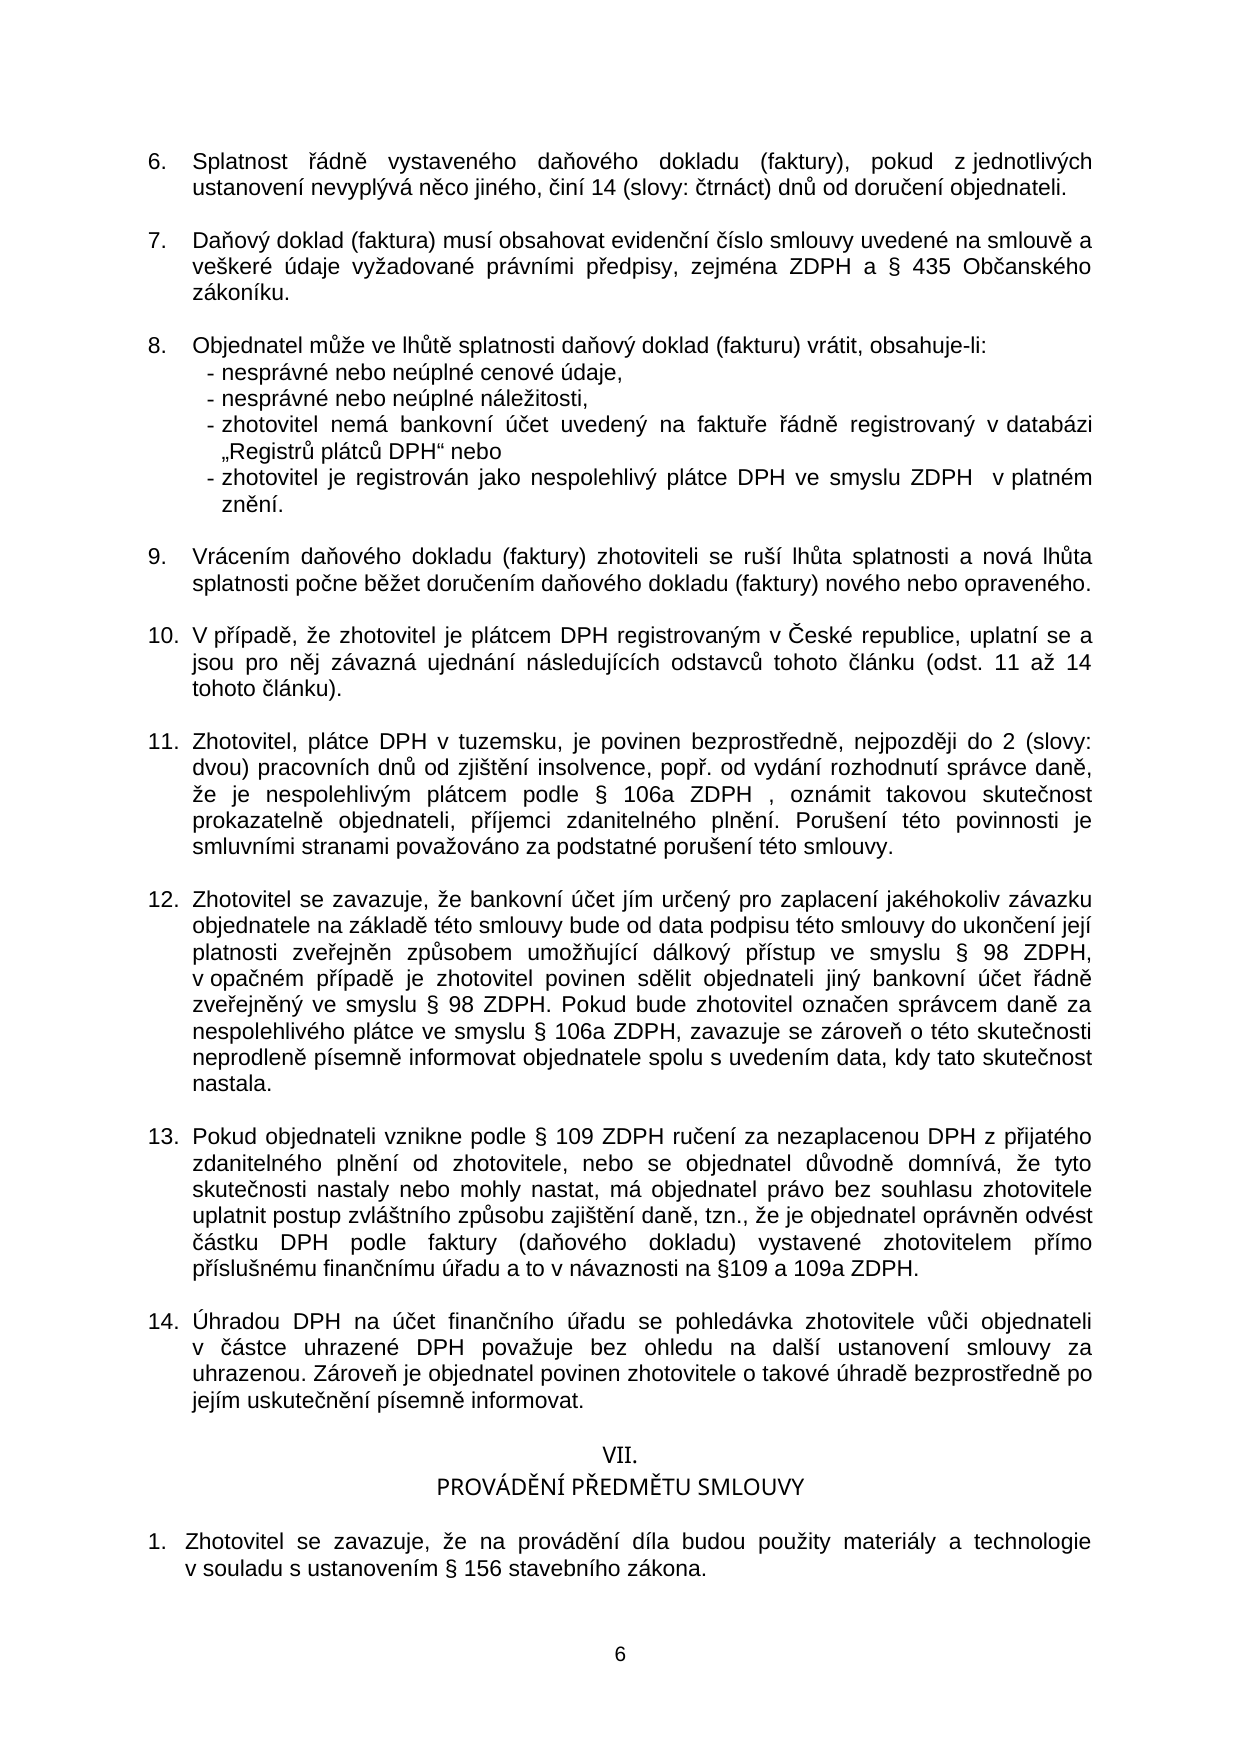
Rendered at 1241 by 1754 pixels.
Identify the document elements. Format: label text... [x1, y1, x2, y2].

list zhotovitel nemá bankovní účet uvedený na faktuře řádně registrovaný v databázi „Registrů plátců DPH“ nebo [207, 411, 1093, 464]
list Úhradou DPH na účet finančního úřadu se pohledávka zhotovitele vůči objednateli v částce uhrazené DPH považuje bez ohledu na další ustanovení smlouvy za uhrazenou. Zároveň je objednatel povinen zhotovitele o takové úhradě bezprostředně po jejím uskutečnění písemně informovat. [148, 1308, 1093, 1413]
list nesprávné nebo neúplné cenové údaje, [207, 358, 1093, 385]
list nesprávné nebo neúplné náležitosti, [207, 385, 1093, 411]
list Zhotovitel se zavazuje, že bankovní účet jím určený pro zaplacení jakéhokoliv závazku objednatele na základě této smlouvy bude od data podpisu této smlouvy do ukončení její platnosti zveřejněn způsobem umožňující dálkový přístup ve smyslu § 98 ZDPH, v opačném případě je zhotovitel povinen sdělit objednateli jiný bankovní účet řádně zveřejněný ve smyslu § 98 ZDPH. Pokud bude zhotovitel označen správcem daně za nespolehlivého plátce ve smyslu § 106a ZDPH, zavazuje se zároveň o této skutečnosti neprodleně písemně informovat objednatele spolu s uvedením data, kdy tato skutečnost nastala. [148, 886, 1093, 1097]
text PROVÁDĚNÍ PŘEDMĚTU SMLOUVY [148, 1471, 1093, 1502]
list Pokud objednateli vznikne podle § 109 ZDPH ručení za nezaplacenou DPH z přijatého zdanitelného plnění od zhotovitele, nebo se objednatel důvodně domnívá, že tyto skutečnosti nastaly nebo mohly nastat, má objednatel právo bez souhlasu zhotovitele uplatnit postup zvláštního způsobu zajištění daně, tzn., že je objednatel oprávněn odvést částku DPH podle faktury (daňového dokladu) vystavené zhotovitelem přímo příslušnému finančnímu úřadu a to v návaznosti na §109 a 109a ZDPH. [148, 1123, 1093, 1281]
list Objednatel může ve lhůtě splatnosti daňový doklad (fakturu) vrátit, obsahuje-li: [148, 332, 1093, 358]
list Daňový doklad (faktura) musí obsahovat evidenční číslo smlouvy uvedené na smlouvě a veškeré údaje vyžadované právními předpisy, zejména ZDPH a § 435 Občanského zákoníku. [148, 227, 1093, 306]
list Zhotovitel se zavazuje, že na provádění díla budou použity materiály a technologie v souladu s ustanovením § 156 stavebního zákona. [148, 1528, 1093, 1581]
text VII. [148, 1439, 1093, 1471]
list Zhotovitel, plátce DPH v tuzemsku, je povinen bezprostředně, nejpozději do 2 (slovy: dvou) pracovních dnů od zjištění insolvence, popř. od vydání rozhodnutí správce daně, že je nespolehlivým plátcem podle § 106a ZDPH , oznámit takovou skutečnost prokazatelně objednateli, příjemci zdanitelného plnění. Porušení této povinnosti je smluvními stranami považováno za podstatné porušení této smlouvy. [148, 728, 1093, 859]
list zhotovitel je registrován jako nespolehlivý plátce DPH ve smyslu ZDPH v platném znění. [207, 464, 1093, 517]
list V případě, že zhotovitel je plátcem DPH registrovaným v České republice, uplatní se a jsou pro něj závazná ujednání následujících odstavců tohoto článku (odst. 11 až 14 tohoto článku). [148, 622, 1093, 701]
list Splatnost řádně vystaveného daňového dokladu (faktury), pokud z jednotlivých ustanovení nevyplývá něco jiného, činí 14 (slovy: čtrnáct) dnů od doručení objednateli. [148, 148, 1093, 200]
list Vrácením daňového dokladu (faktury) zhotoviteli se ruší lhůta splatnosti a nová lhůta splatnosti počne běžet doručením daňového dokladu (faktury) nového nebo opraveného. [148, 543, 1093, 596]
